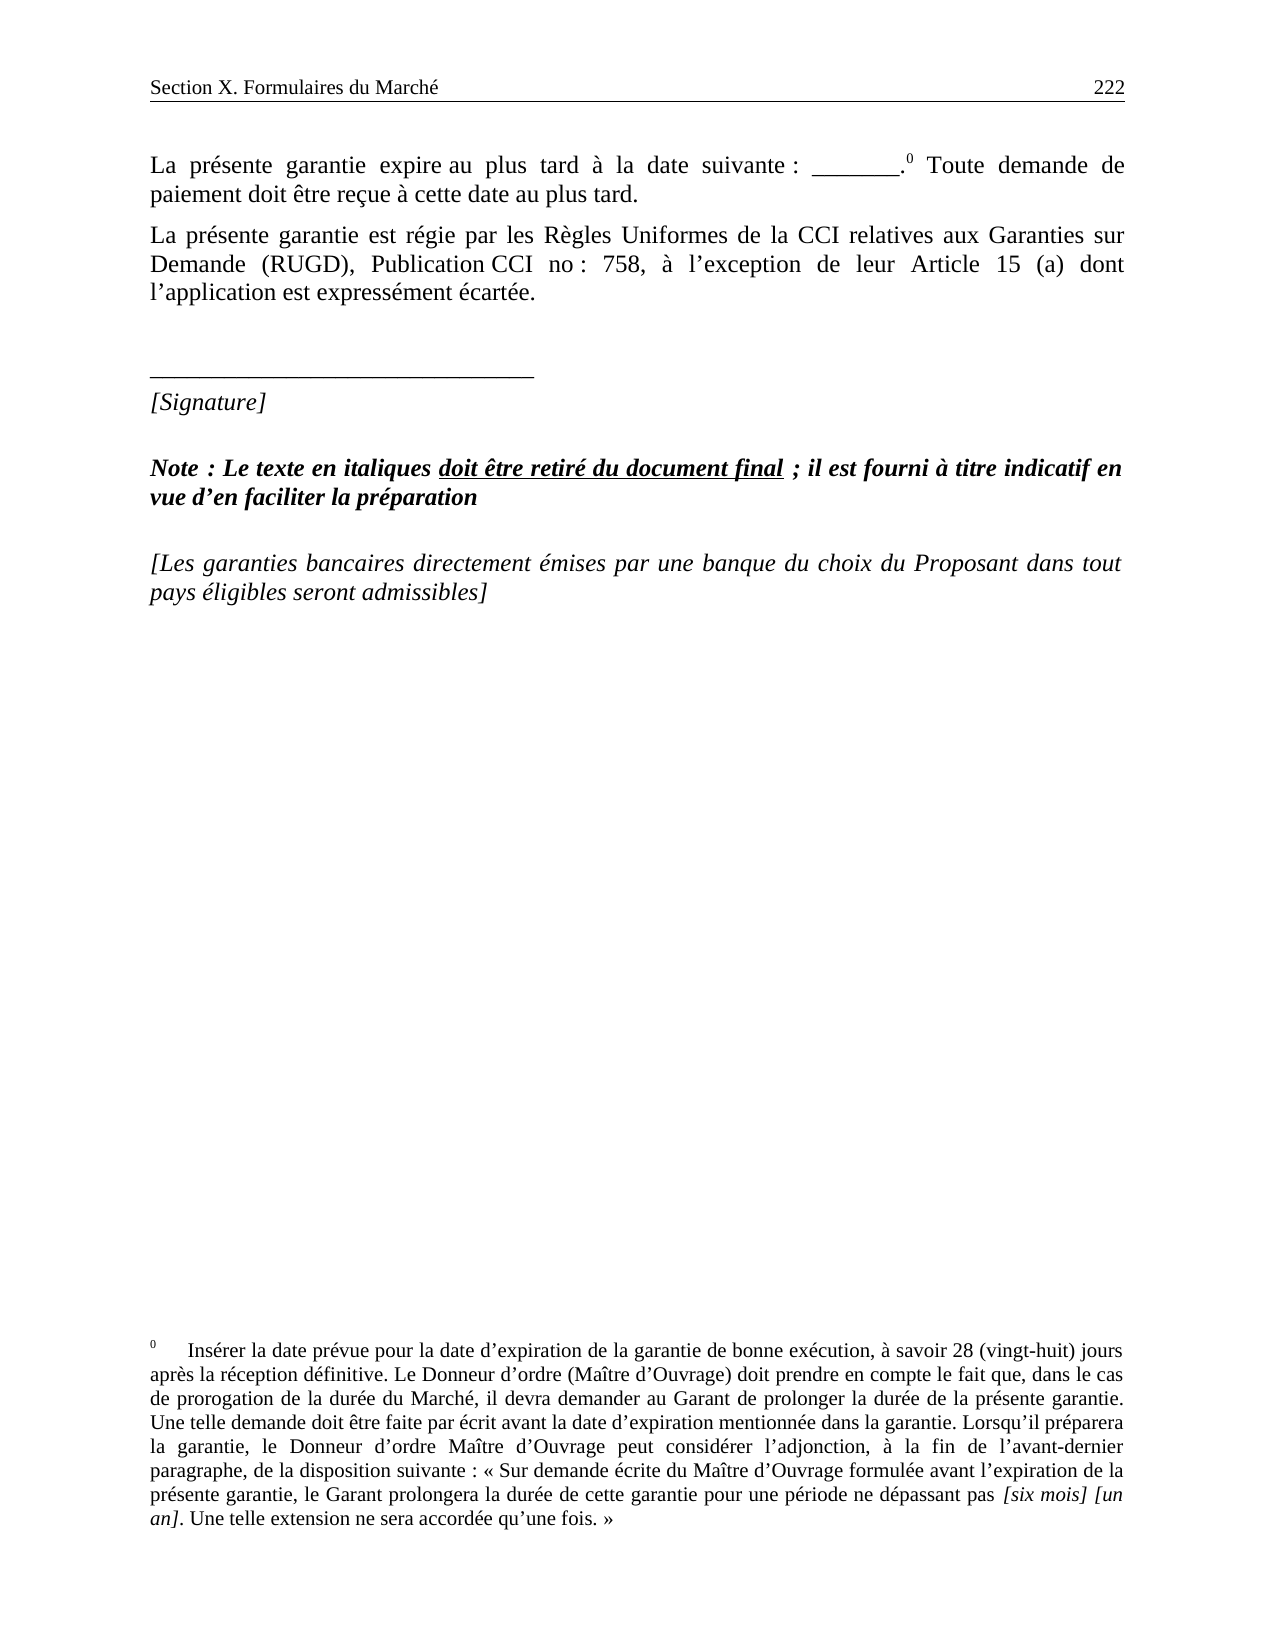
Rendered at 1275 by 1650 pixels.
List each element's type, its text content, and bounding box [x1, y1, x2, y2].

text [Signature] [150, 387, 1125, 415]
text La présente garantie expire au plus tard à la date suivante : _______. Toute demande de paiement doit être reçue à cette date au plus tard. [150, 150, 1125, 207]
text [Les garanties bancaires directement émises par une banque du choix du Proposant dans tout pays éligibles seront admissibles] [150, 548, 1125, 605]
text Note : Le texte en italiques doit être retiré du document final ; il est fourni à titre indicatif en vue d’en faciliter la préparation [150, 453, 1125, 510]
text La présente garantie est régie par les Règles Uniformes de la CCI relatives aux Garanties sur Demande (RUGD), Publication CCI no : 758, à l’exception de leur Article 15 (a) dont l’application est expressément écartée. [150, 220, 1125, 306]
